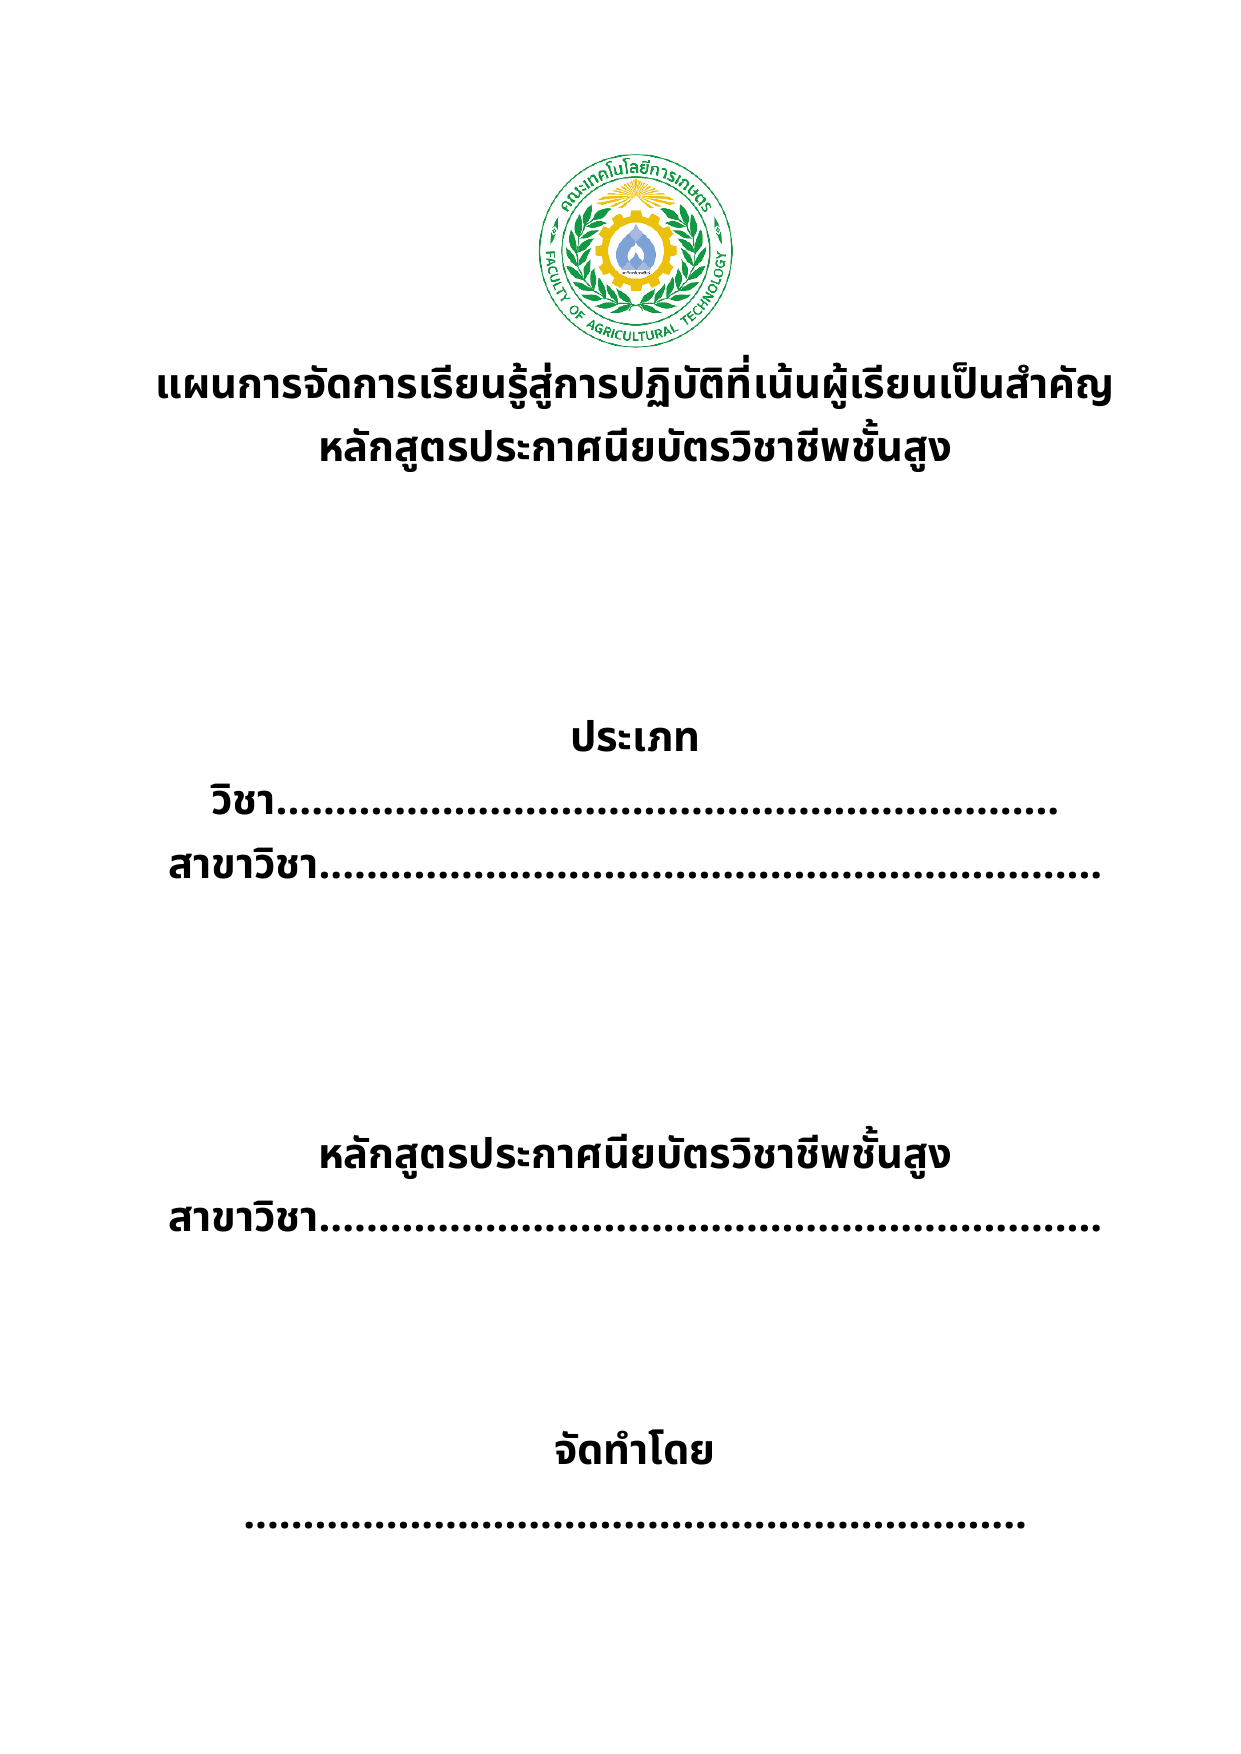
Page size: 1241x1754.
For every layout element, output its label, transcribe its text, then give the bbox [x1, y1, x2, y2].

text ประเภทวิชา.................................................................. [148, 707, 1122, 833]
text สาขาวิชา.................................................................. [148, 1187, 1122, 1250]
text หลักสูตรประกาศนียบัตรวิชาชีพชั้นสูง [148, 1124, 1122, 1187]
text จัดทำโดย [148, 1421, 1122, 1483]
text แผนการจัดการเรียนรู้สู่การปฏิบัติที่เน้นผู้เรียนเป็นสำคัญ [148, 354, 1122, 417]
text .................................................................. [148, 1483, 1122, 1540]
picture [531, 147, 739, 355]
text หลักสูตรประกาศนียบัตรวิชาชีพชั้นสูง [148, 417, 1122, 480]
text สาขาวิชา.................................................................. [148, 833, 1122, 897]
